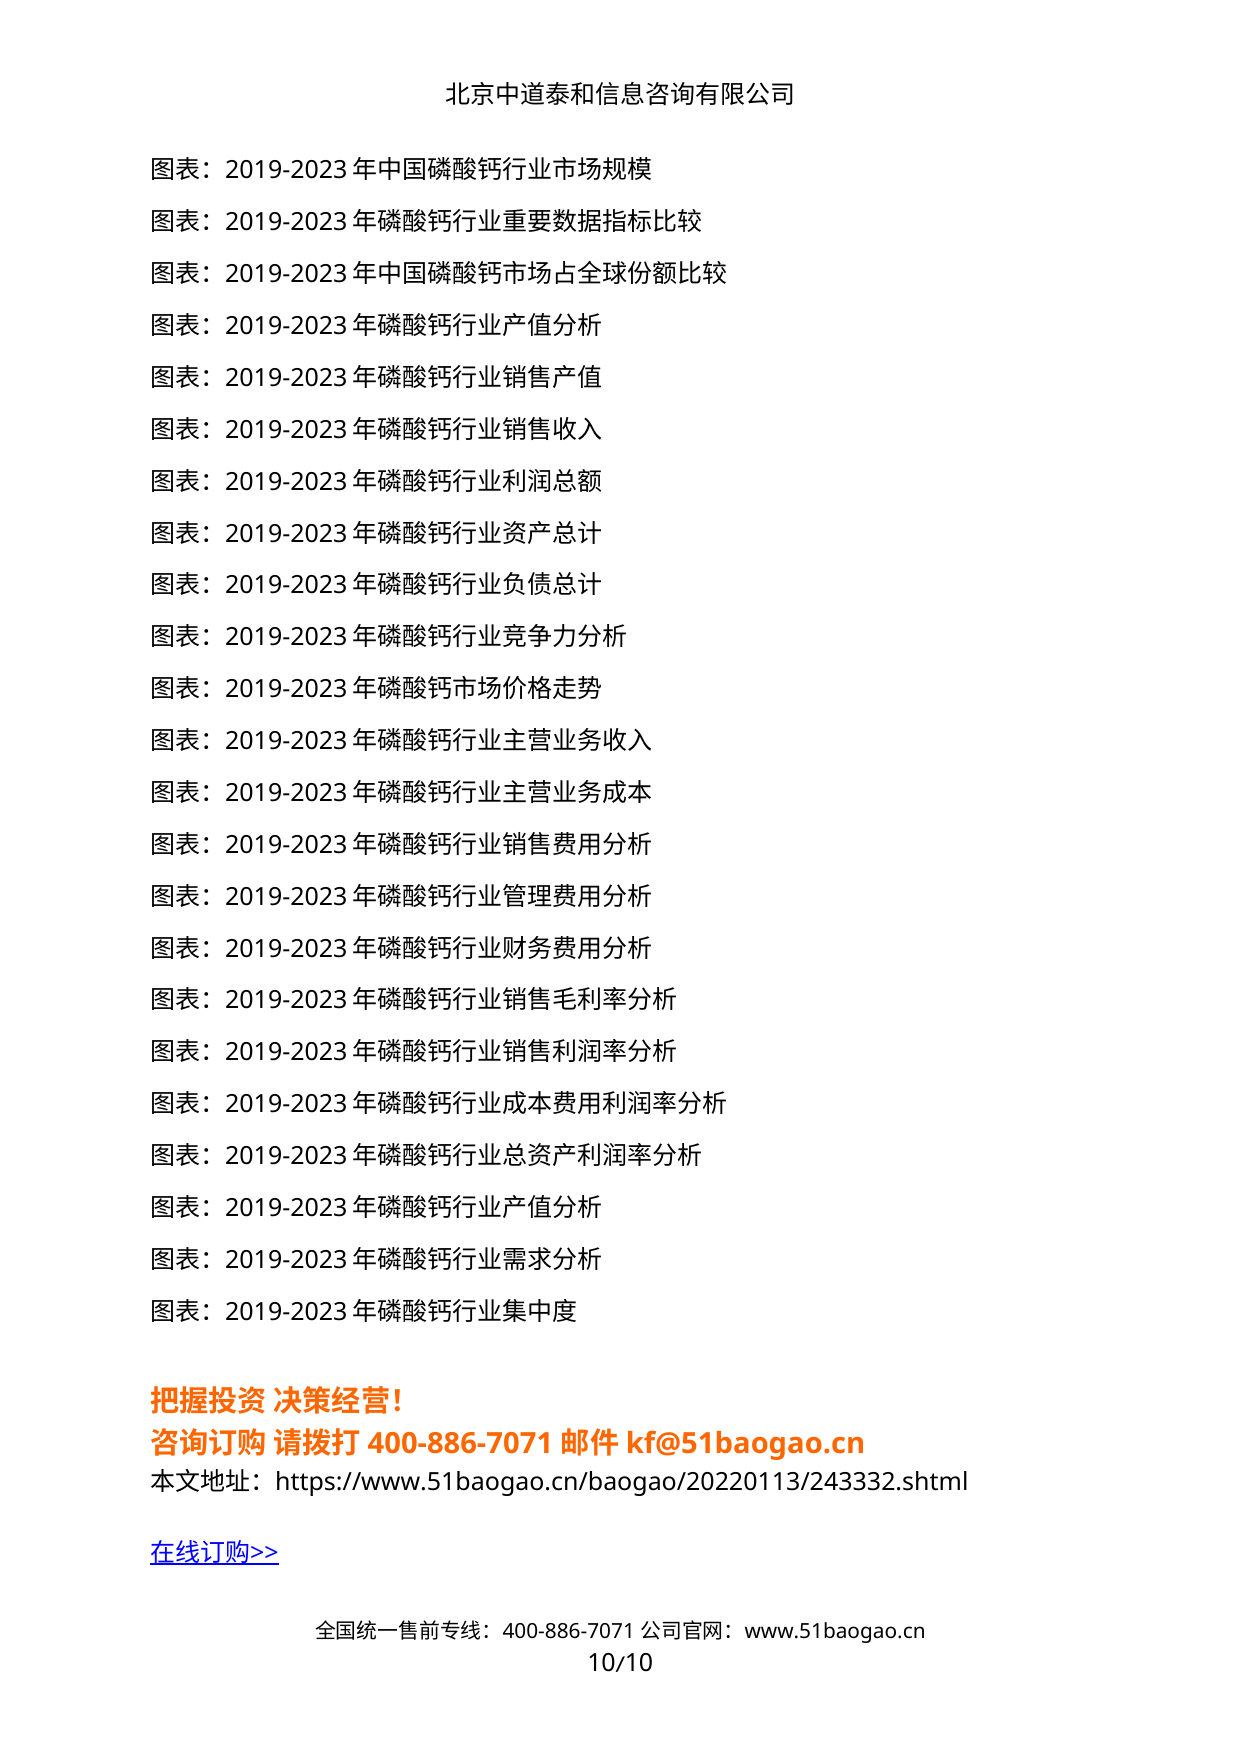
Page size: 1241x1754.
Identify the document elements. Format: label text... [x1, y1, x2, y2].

text 图表：2019-2023年磷酸钙行业管理费用分析 [150, 876, 1090, 912]
text 图表：2019-2023年中国磷酸钙行业市场规模 [150, 150, 1090, 186]
text 图表：2019-2023年磷酸钙行业销售产值 [150, 357, 1090, 394]
text 图表：2019-2023年磷酸钙行业财务费用分析 [150, 928, 1090, 964]
text 图表：2019-2023年磷酸钙行业重要数据指标比较 [150, 202, 1090, 238]
text 图表：2019-2023年磷酸钙行业主营业务收入 [150, 721, 1090, 757]
text 图表：2019-2023年磷酸钙行业总资产利润率分析 [150, 1136, 1090, 1172]
text 图表：2019-2023年中国磷酸钙市场占全球份额比较 [150, 254, 1090, 290]
text 图表：2019-2023年磷酸钙行业销售毛利率分析 [150, 980, 1090, 1016]
text 图表：2019-2023年磷酸钙行业需求分析 [150, 1239, 1090, 1276]
text 图表：2019-2023年磷酸钙行业集中度 [150, 1291, 1090, 1327]
text 图表：2019-2023年磷酸钙行业销售收入 [150, 409, 1090, 446]
text 图表：2019-2023年磷酸钙行业成本费用利润率分析 [150, 1084, 1090, 1120]
text 把握投资 决策经营！咨询订购 请拨打 400-886-7071 邮件 kf@51baogao.cn本文地址：https://www.51baogao.cn/baogao/20220113/243332.shtml [150, 1343, 1090, 1498]
text 在线订购>> [150, 1498, 1090, 1568]
text 图表：2019-2023年磷酸钙行业产值分析 [150, 1187, 1090, 1224]
text 图表：2019-2023年磷酸钙行业资产总计 [150, 513, 1090, 549]
text 图表：2019-2023年磷酸钙行业利润总额 [150, 461, 1090, 497]
text 图表：2019-2023年磷酸钙行业竞争力分析 [150, 617, 1090, 653]
text 图表：2019-2023年磷酸钙行业销售利润率分析 [150, 1032, 1090, 1068]
text 图表：2019-2023年磷酸钙行业负债总计 [150, 565, 1090, 601]
text 图表：2019-2023年磷酸钙行业销售费用分析 [150, 824, 1090, 861]
text 图表：2019-2023年磷酸钙行业产值分析 [150, 306, 1090, 342]
text 图表：2019-2023年磷酸钙市场价格走势 [150, 669, 1090, 705]
text 图表：2019-2023年磷酸钙行业主营业务成本 [150, 772, 1090, 809]
